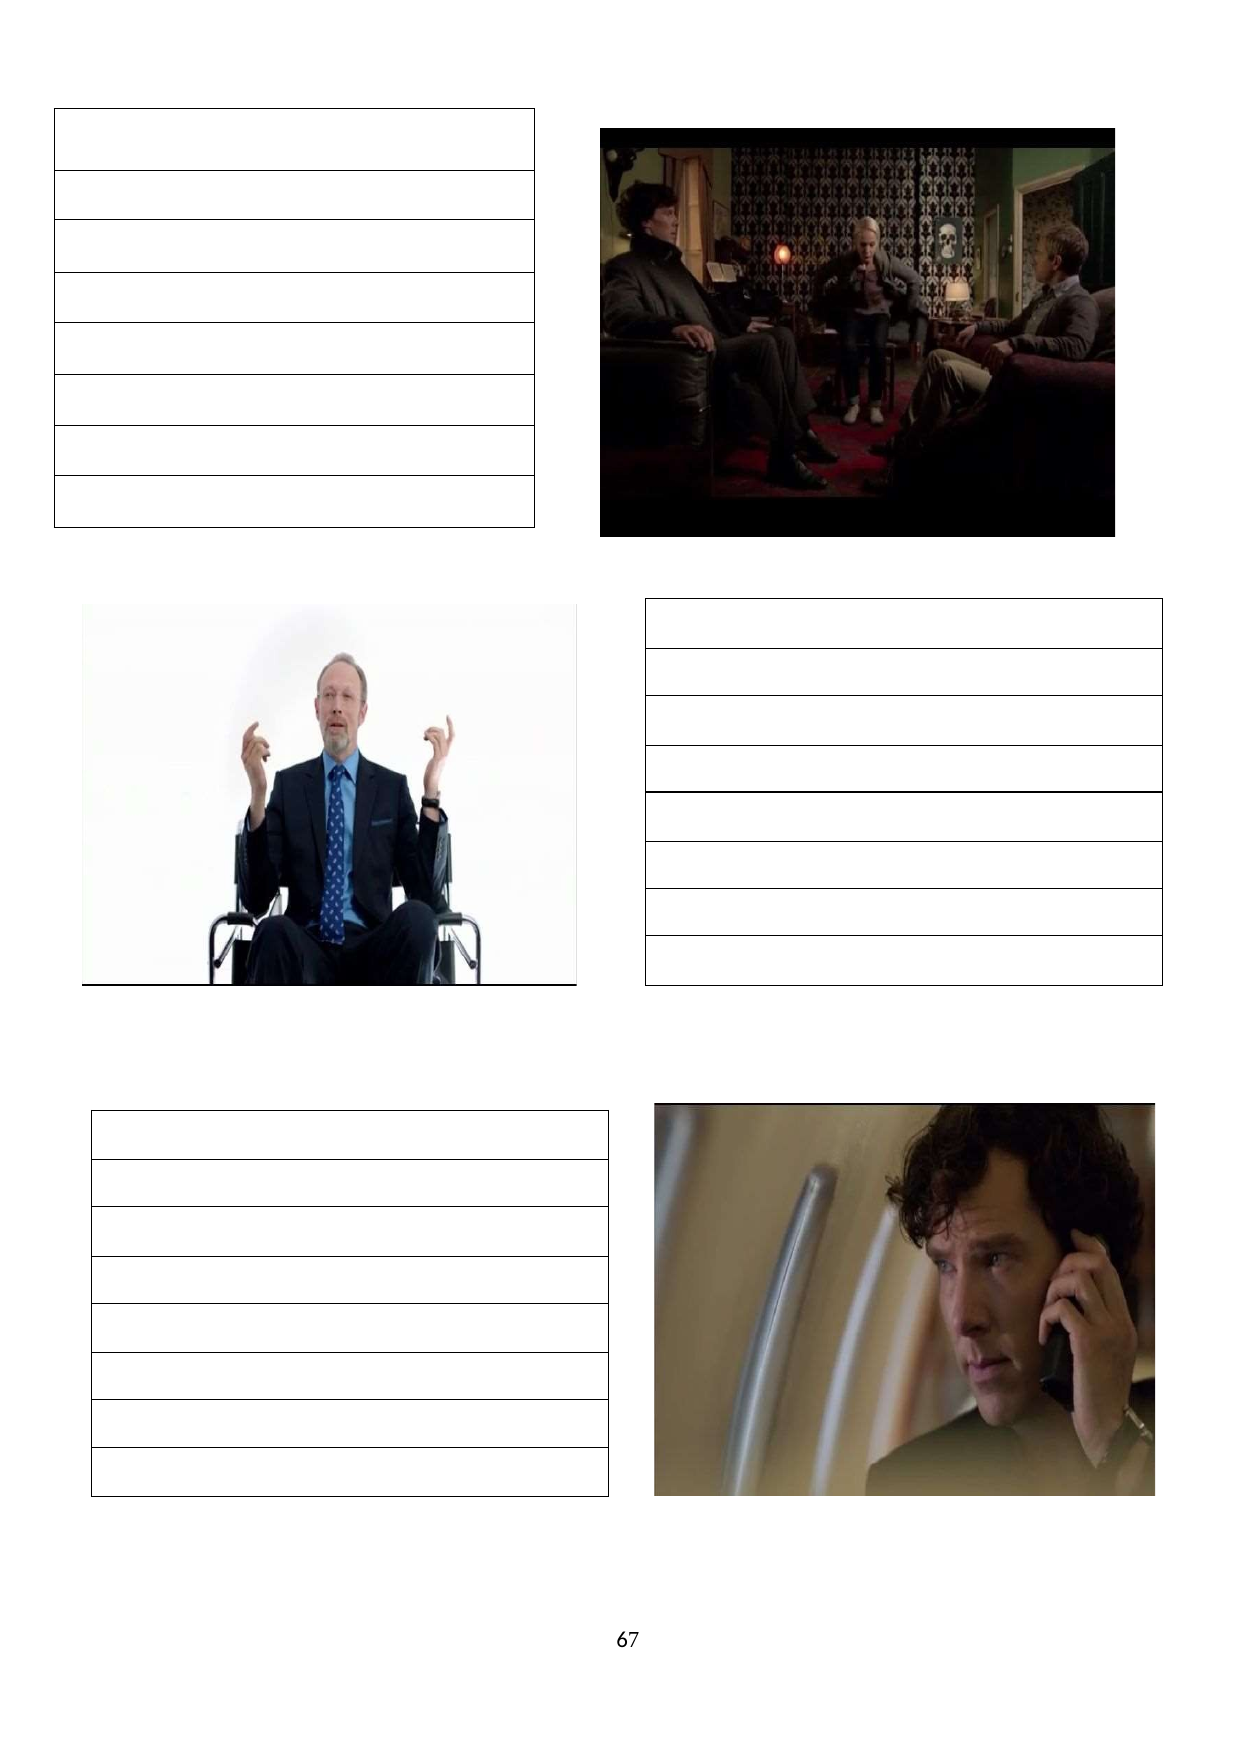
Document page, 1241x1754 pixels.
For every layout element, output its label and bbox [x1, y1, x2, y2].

picture [82, 604, 577, 986]
picture [654, 1103, 1156, 1496]
picture [600, 128, 1116, 537]
